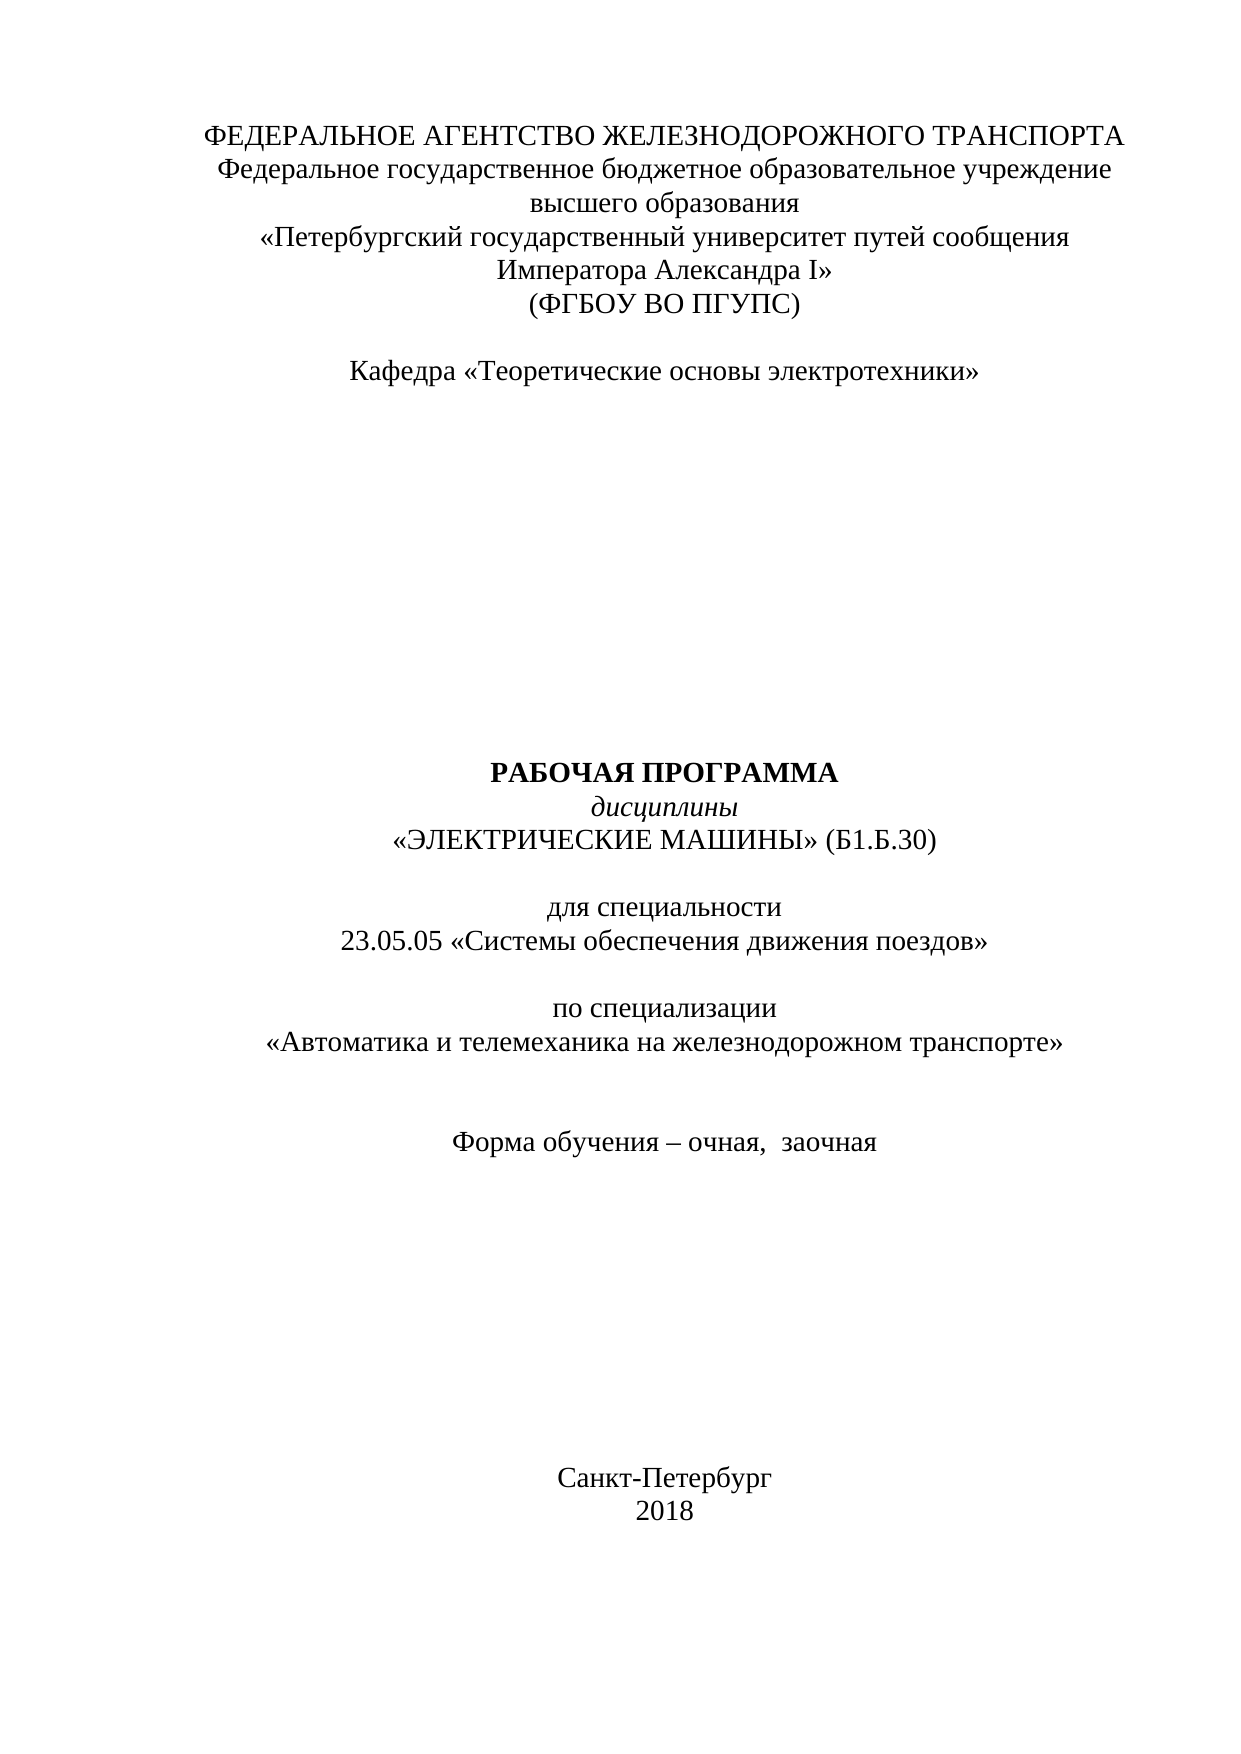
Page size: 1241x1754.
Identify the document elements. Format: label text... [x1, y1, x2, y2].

text РАБОЧАЯ ПРОГРАММА [177, 755, 1152, 789]
text для специальности [177, 889, 1152, 923]
text 2018 [177, 1493, 1152, 1527]
text Форма обучения – очная, заочная [177, 1124, 1152, 1158]
text «Автоматика и телемеханика на железнодорожном транспорте» [177, 1024, 1152, 1057]
text 23.05.05 «Системы обеспечения движения поездов» [177, 923, 1152, 957]
text ФЕДЕРАЛЬНОЕ АГЕНТСТВО ЖЕЛЕЗНОДОРОЖНОГО ТРАНСПОРТА [177, 118, 1152, 152]
text по специализации [177, 990, 1152, 1024]
text «Петербургский государственный университет путей сообщения [177, 219, 1152, 252]
text Кафедра «Теоретические основы электротехники» [177, 353, 1152, 386]
text Федеральное государственное бюджетное образовательное учреждение высшего образования [177, 152, 1152, 219]
text «ЭЛЕКТРИЧЕСКИЕ МАШИНЫ» (Б1.Б.30) [177, 822, 1152, 856]
text дисциплины [177, 789, 1152, 822]
text Санкт-Петербург [177, 1460, 1152, 1493]
text Императора Александра I» [177, 252, 1152, 286]
text (ФГБОУ ВО ПГУПС) [177, 286, 1152, 319]
